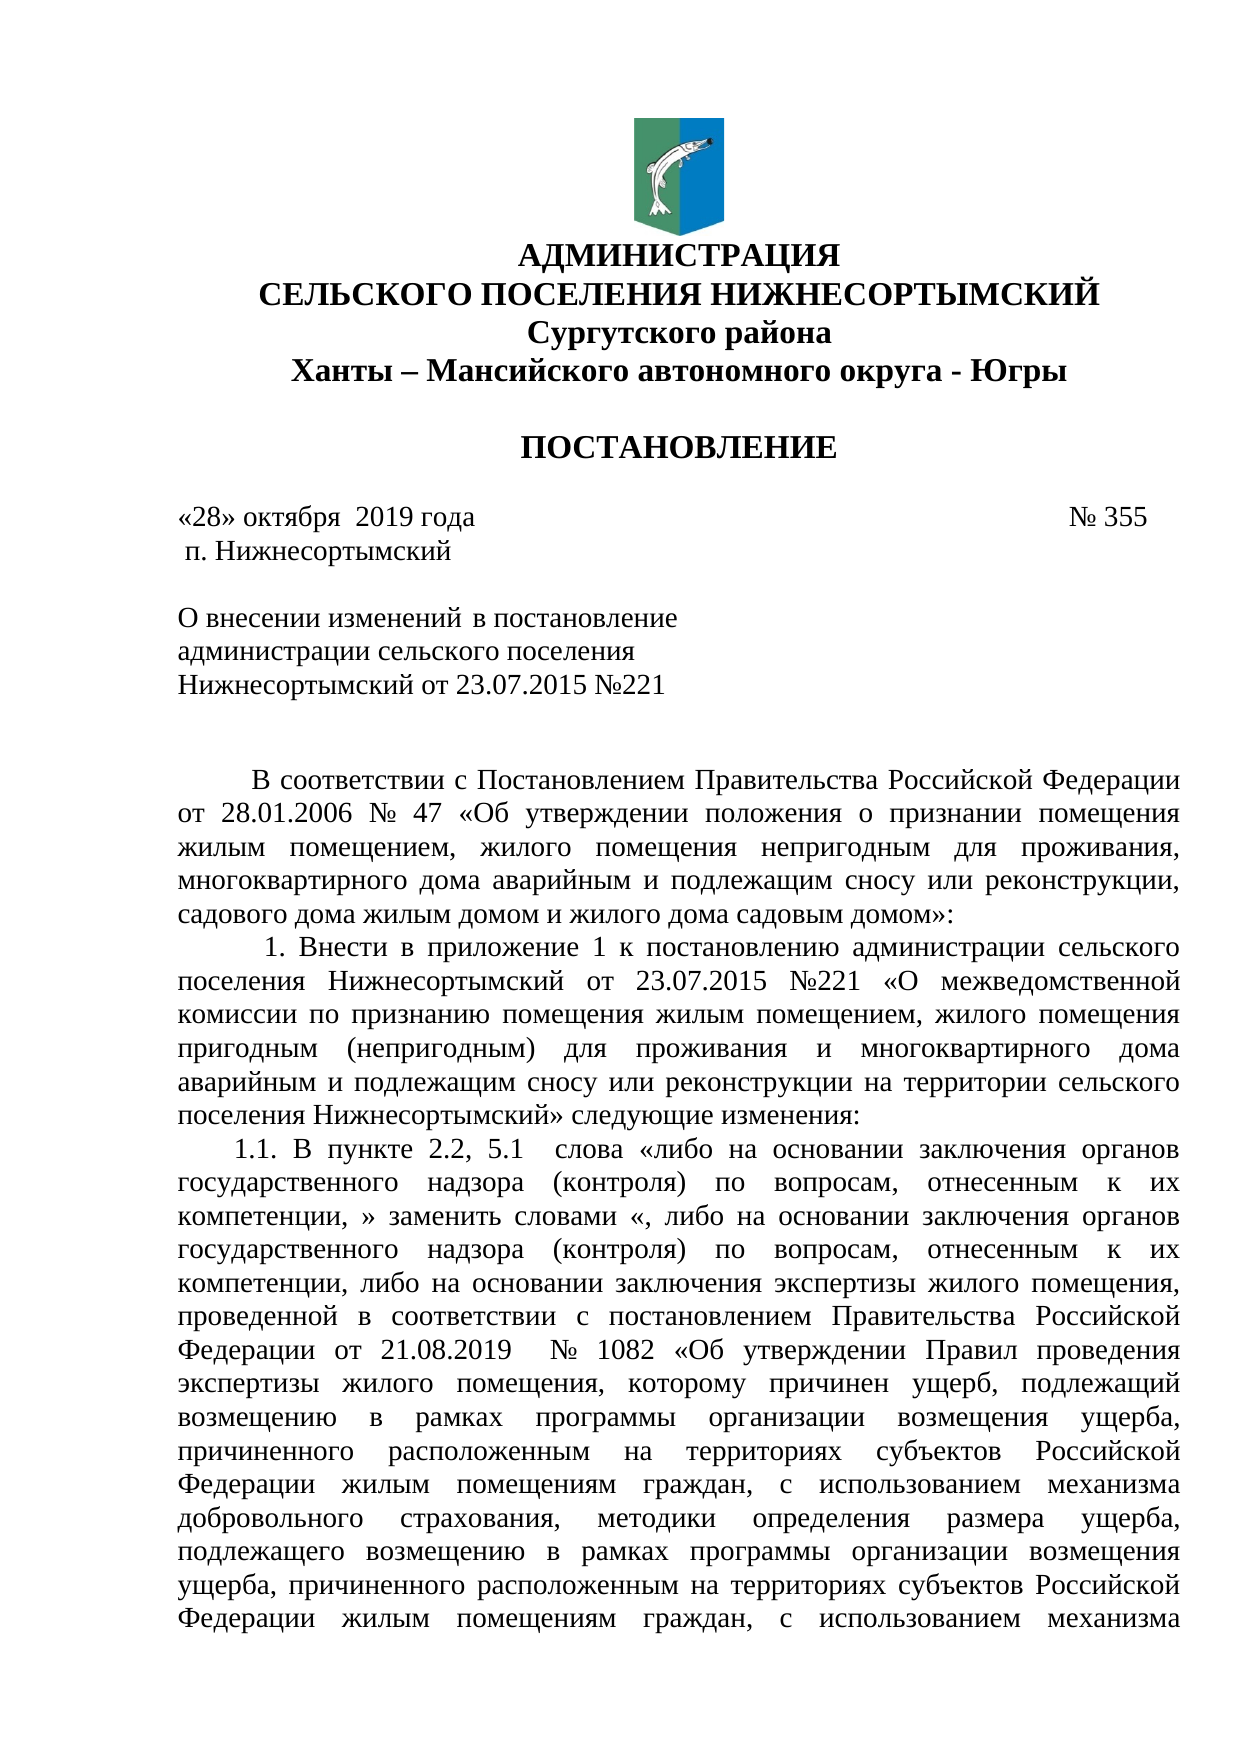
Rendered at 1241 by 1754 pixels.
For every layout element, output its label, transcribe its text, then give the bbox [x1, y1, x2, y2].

text 1. Внести в приложение 1 к постановлению администрации сельского поселения Нижнесортымский от 23.07.2015 №221 «О межведомственной комиссии по признанию помещения жилым помещением, жилого помещения пригодным (непригодным) для проживания и многоквартирного дома аварийным и подлежащим сносу или реконструкции на территории сельского поселения Нижнесортымский» следующие изменения: [177, 929, 1181, 1131]
text ПОСТАНОВЛЕНИЕ [177, 427, 1181, 466]
text Ханты – Мансийского автономного округа - Югры [177, 351, 1181, 389]
text СЕЛЬСКОГО ПОСЕЛЕНИЯ НИЖНЕСОРТЫМСКИЙ [177, 274, 1181, 312]
text п. Нижнесортымский [177, 533, 1181, 566]
text В соответствии с Постановлением Правительства Российской Федерации от 28.01.2006 № 47 «Об утверждении положения о признании помещения жилым помещением, жилого помещения непригодным для проживания, многоквартирного дома аварийным и подлежащим сносу или реконструкции, садового дома жилым домом и жилого дома садовым домом»: [177, 762, 1181, 929]
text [177, 1131, 1181, 1634]
text АДМИНИСТРАЦИЯ [177, 236, 1181, 274]
text Сургутского района [177, 312, 1181, 351]
text администрации сельского поселения [177, 633, 1181, 667]
text О внесении изменений в постановление [177, 600, 1181, 633]
text «28» октября 2019 года № 355 [177, 499, 1181, 533]
text Нижнесортымский от 23.07.2015 №221 [177, 667, 1181, 700]
picture [634, 118, 725, 236]
